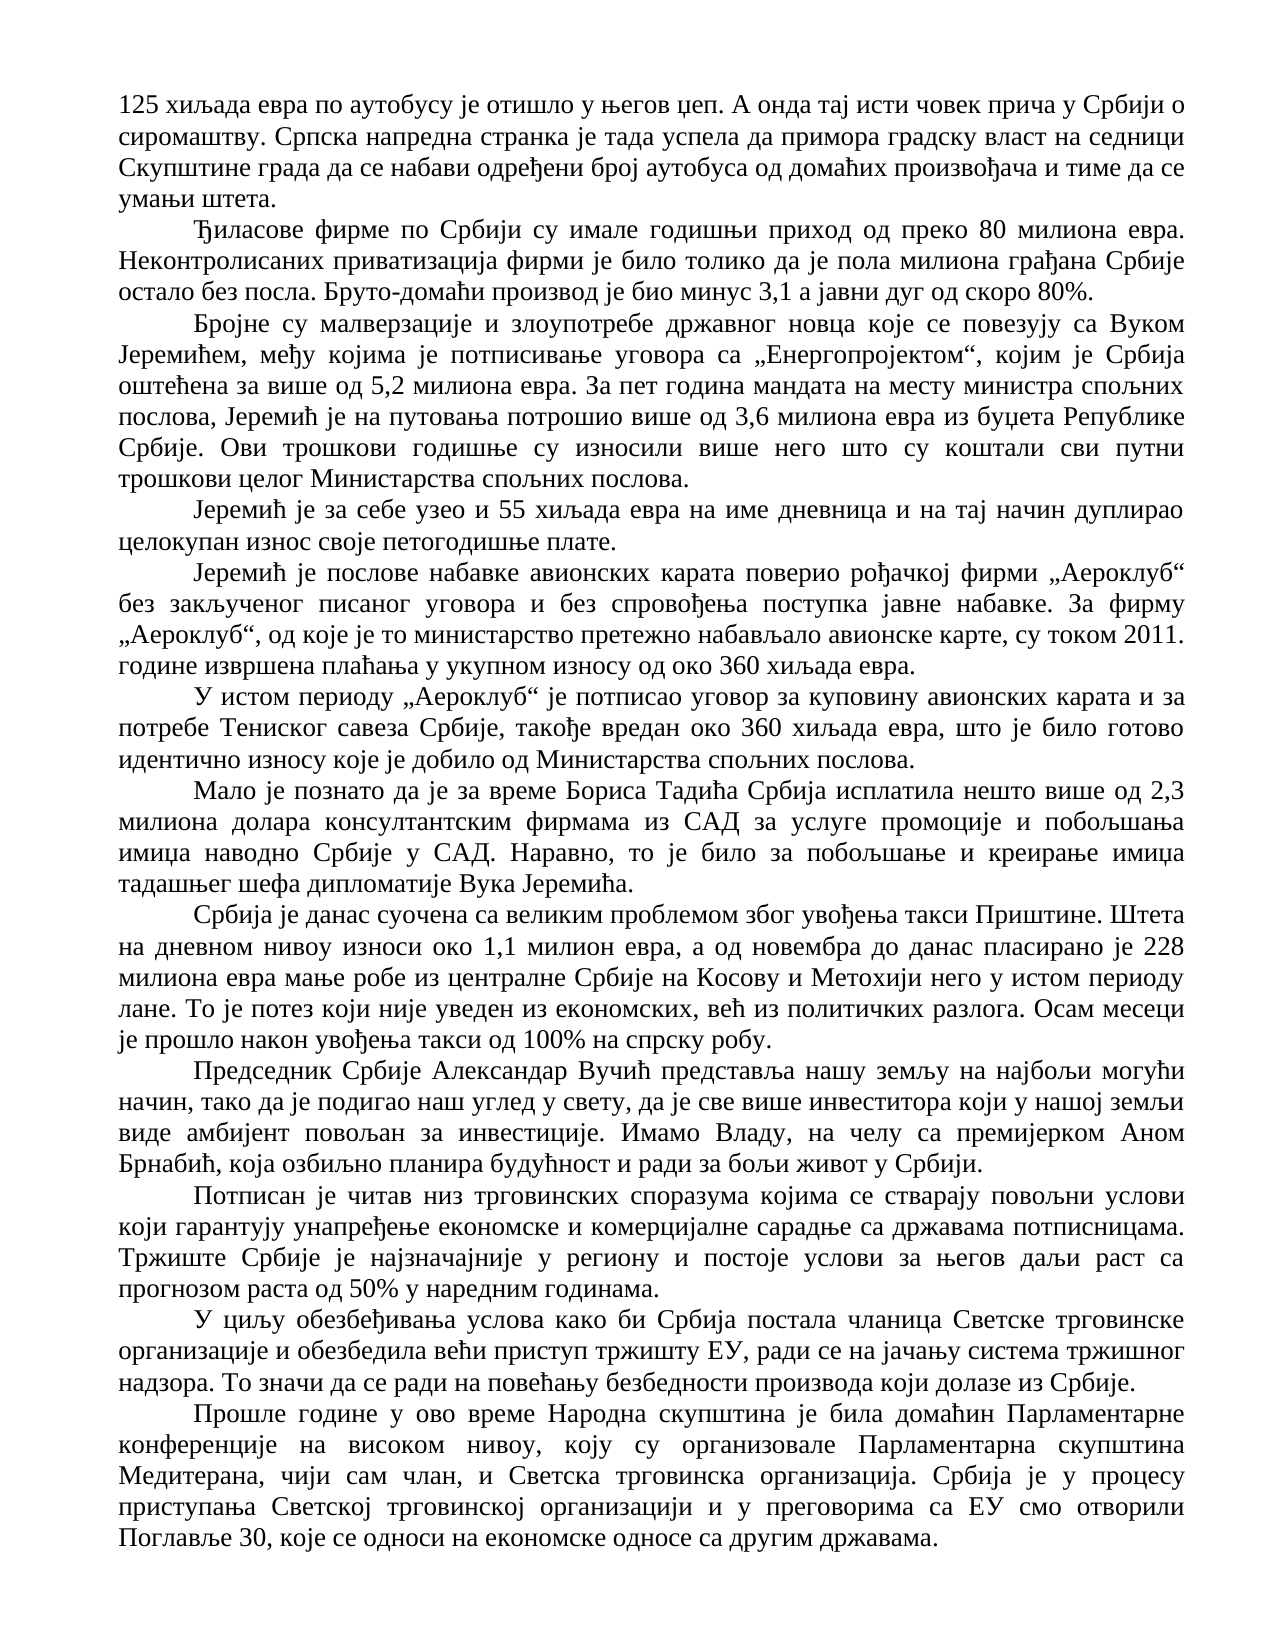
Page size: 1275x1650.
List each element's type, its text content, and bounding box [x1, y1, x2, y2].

text У циљу обезбеђивања услова како би Србија постала чланица Светске трговинске организације и обезбедила већи приступ тржишту ЕУ, ради се на јачању система тржишног надзора. То значи да се ради на повећању безбедности производа који долазе из Србије. [118, 1303, 1186, 1397]
text Србија је данас суочена са великим проблемом због увођења такси Приштине. Штета на дневном нивоу износи око 1,1 милион евра, а од новембра до данас пласирано је 228 милиона евра мање робе из централне Србије на Косову и Метохији него у истом периоду лане. То је потез који није уведен из економских, већ из политичких разлога. Осам месеци је прошло након увођења такси од 100% на спрску робу. [118, 898, 1186, 1054]
text Бројне су малверзације и злоупотребе државног новца које се повезују са Вуком Јеремићем, међу којима је потписивање уговора са „Енергопројектом“, којим је Србија оштећена за више од 5,2 милиона евра. За пет година мандата на месту министра спољних послова, Јеремић је на путовања потрошио више од 3,6 милиона евра из буџета Републике Србије. Ови трошкови годишње су износили више него што су коштали сви путни трошкови целог Министарства спољних послова. [118, 307, 1186, 493]
text Председник Србије Александар Вучић представља нашу земљу на најбољи могући начин, тако да је подигао наш углед у свету, да је све више инвеститора који у нашој земљи виде амбијент повољан за инвестиције. Имамо Владу, на челу са премијерком Аном Брнабић, која озбиљно планира будућност и ради за бољи живот у Србији. [118, 1054, 1186, 1179]
text Мало је познато да је за време Бориса Тадића Србија исплатила нешто више од 2,3 милиона долара консултантским фирмама из САД за услуге промоције и побољшања имиџа наводно Србије у САД. Наравно, то је било за побољшање и креирање имиџа тадашњег шефа дипломатије Вука Јеремића. [118, 774, 1186, 898]
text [118, 89, 1186, 213]
text Ђиласове фирме по Србији су имале годишњи приход од преко 80 милиона евра. Неконтролисаних приватизација фирми је било толико да је пола милиона грађана Србије остало без посла. Бруто-домаћи производ је био минус 3,1 а јавни дуг од скоро 80%. [118, 213, 1186, 307]
text Јеремић је послове набавке авионских карата поверио рођачкој фирми „Аероклуб“ без закљученог писаног уговора и без спровођења поступка јавне набавке. За фирму „Аероклуб“, од које је то министарство претежно набављало авионске карте, су током 2011. године извршена плаћања у укупном износу од око 360 хиљада евра. [118, 556, 1186, 680]
text Јеремић је за себе узео и 55 хиљада евра на име дневница и на тај начин дуплирао целокупан износ своје петогодишње плате. [118, 493, 1186, 556]
text У истом периоду „Аероклуб“ је потписао уговор за куповину авионских карата и за потребе Тениског савеза Србије, такође вредан око 360 хиљада евра, што је било готово идентично износу које је добило од Министарства спољних послова. [118, 680, 1186, 774]
text Прошле године у ово време Народна скупштина је била домаћин Парламентарне конференције на високом нивоу, коју су организовале Парламентарна скупштина Медитерана, чији сам члан, и Светска трговинска организација. Србија је у процесу приступања Светској трговинској организацији и у преговорима са ЕУ смо отворили Поглавље 30, које се односи на економске односе са другим државама. [118, 1397, 1186, 1552]
text Потписан је читав низ трговинских споразума којима се стварају повољни услови који гарантују унапређење економске и комерцијалне сарадње са државама потписницама. Тржиште Србије је најзначајније у региону и постоје услови за његов даљи раст са прогнозом раста од 50% у наредним годинама. [118, 1179, 1186, 1303]
